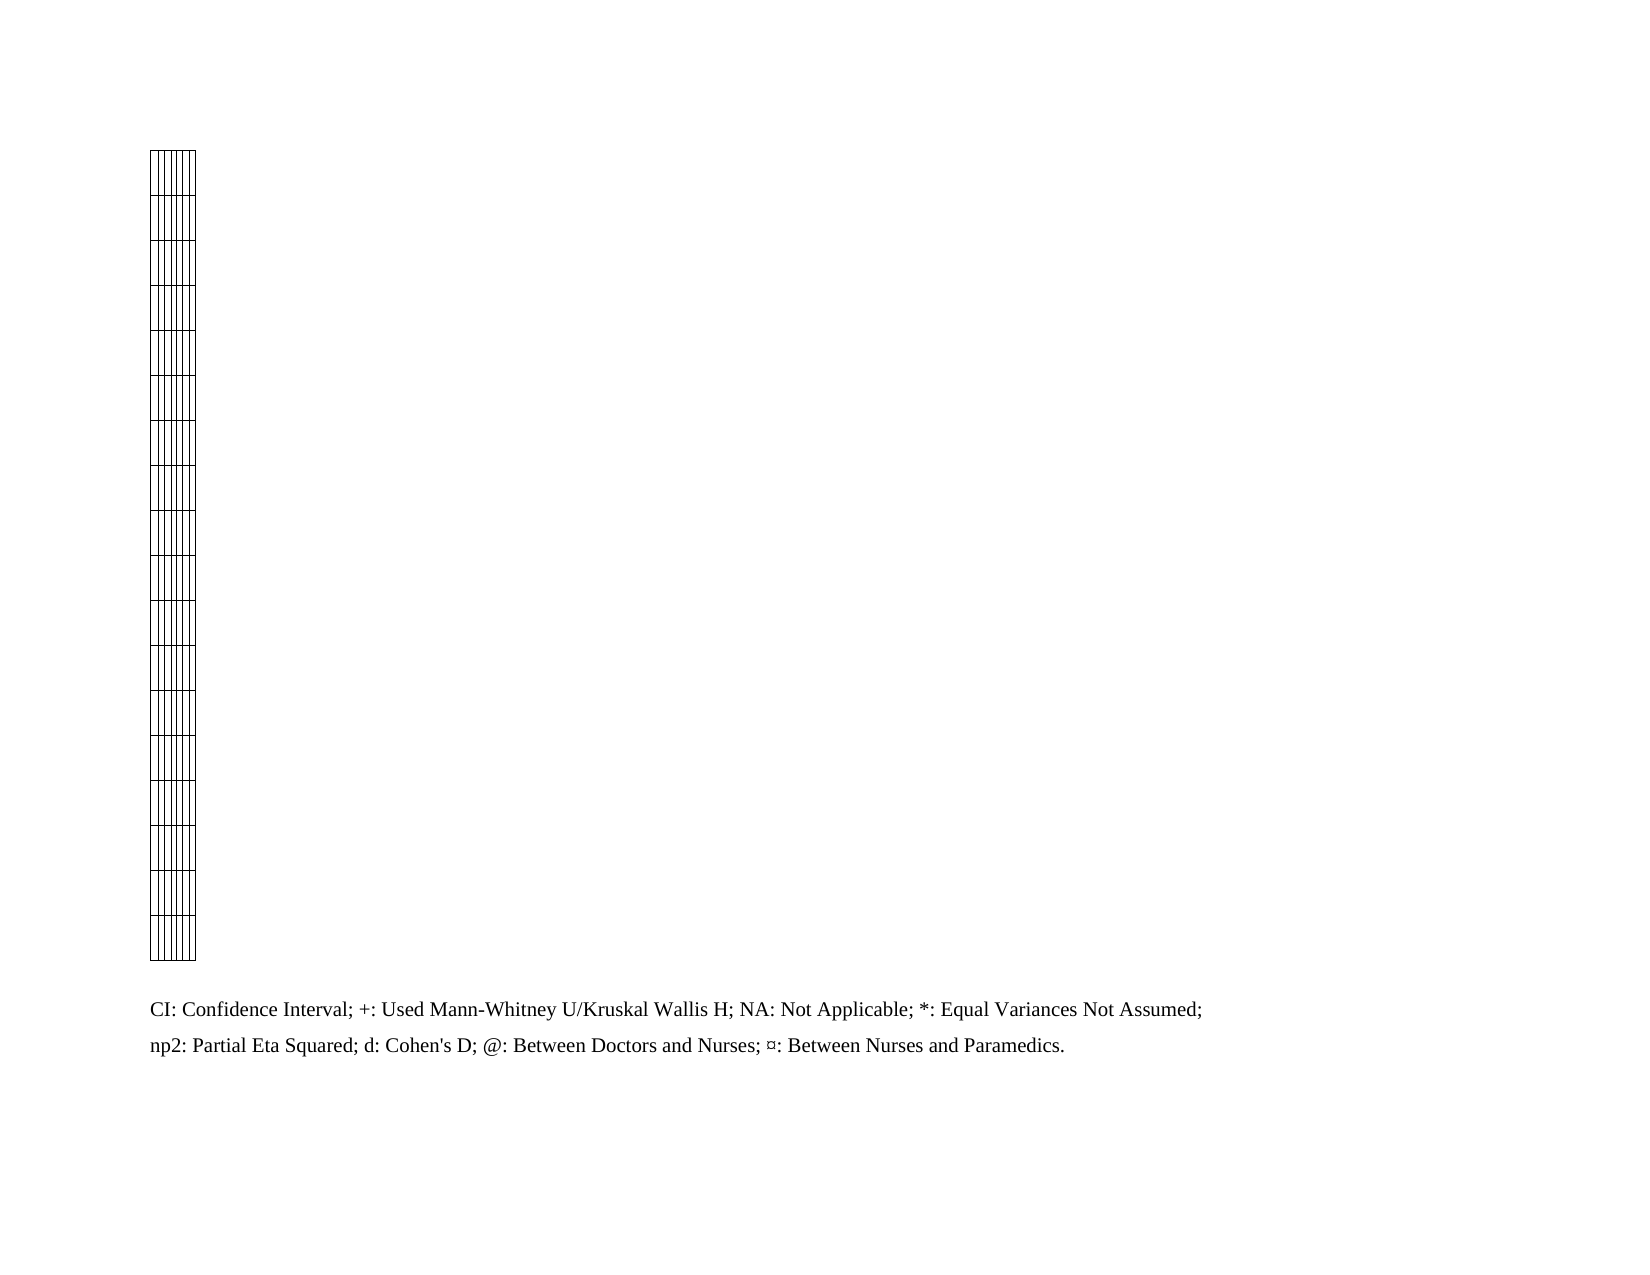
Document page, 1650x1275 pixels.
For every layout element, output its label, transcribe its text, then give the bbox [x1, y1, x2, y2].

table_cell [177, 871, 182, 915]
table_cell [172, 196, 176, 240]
table_cell [172, 376, 176, 420]
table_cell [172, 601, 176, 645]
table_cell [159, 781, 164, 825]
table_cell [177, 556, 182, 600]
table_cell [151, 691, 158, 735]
table_cell [165, 376, 171, 420]
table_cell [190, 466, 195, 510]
table_cell [190, 376, 195, 420]
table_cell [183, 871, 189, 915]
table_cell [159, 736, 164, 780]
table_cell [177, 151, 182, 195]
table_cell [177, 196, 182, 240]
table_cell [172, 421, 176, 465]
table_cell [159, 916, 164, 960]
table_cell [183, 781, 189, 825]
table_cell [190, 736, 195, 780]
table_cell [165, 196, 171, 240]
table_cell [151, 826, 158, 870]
text CI: Confidence Interval; +: Used Mann-Whitney U/Kruskal Wallis H; NA: Not Applicable; *: Equal Variances Not Assumed; [150, 997, 1500, 1021]
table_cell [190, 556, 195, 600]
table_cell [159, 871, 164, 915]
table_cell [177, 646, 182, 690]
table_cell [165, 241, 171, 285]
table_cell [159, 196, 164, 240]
table_cell [183, 376, 189, 420]
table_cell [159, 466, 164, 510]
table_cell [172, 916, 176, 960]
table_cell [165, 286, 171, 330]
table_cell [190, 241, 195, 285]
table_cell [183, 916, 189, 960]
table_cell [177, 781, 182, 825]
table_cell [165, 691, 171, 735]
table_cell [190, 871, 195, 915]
table_cell [165, 556, 171, 600]
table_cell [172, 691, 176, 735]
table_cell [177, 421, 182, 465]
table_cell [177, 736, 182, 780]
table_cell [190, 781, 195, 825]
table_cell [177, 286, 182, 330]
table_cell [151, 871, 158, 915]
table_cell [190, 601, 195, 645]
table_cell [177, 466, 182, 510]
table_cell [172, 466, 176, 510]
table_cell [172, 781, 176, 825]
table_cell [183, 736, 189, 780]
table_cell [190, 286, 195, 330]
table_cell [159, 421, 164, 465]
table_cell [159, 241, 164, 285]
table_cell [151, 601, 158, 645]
table_cell [159, 376, 164, 420]
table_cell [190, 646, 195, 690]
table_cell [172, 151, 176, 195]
table_cell [177, 376, 182, 420]
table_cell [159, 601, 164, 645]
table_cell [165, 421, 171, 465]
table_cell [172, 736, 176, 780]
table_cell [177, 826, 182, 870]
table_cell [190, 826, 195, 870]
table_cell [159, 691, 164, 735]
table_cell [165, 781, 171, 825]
text np2: Partial Eta Squared; d: Cohen's D; @: Between Doctors and Nurses; ¤: Between Nurses and Paramedics. [150, 1033, 1500, 1057]
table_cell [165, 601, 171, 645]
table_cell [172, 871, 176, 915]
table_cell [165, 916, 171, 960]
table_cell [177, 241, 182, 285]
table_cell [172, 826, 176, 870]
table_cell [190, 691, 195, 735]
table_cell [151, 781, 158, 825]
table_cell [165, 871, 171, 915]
table_cell [159, 556, 164, 600]
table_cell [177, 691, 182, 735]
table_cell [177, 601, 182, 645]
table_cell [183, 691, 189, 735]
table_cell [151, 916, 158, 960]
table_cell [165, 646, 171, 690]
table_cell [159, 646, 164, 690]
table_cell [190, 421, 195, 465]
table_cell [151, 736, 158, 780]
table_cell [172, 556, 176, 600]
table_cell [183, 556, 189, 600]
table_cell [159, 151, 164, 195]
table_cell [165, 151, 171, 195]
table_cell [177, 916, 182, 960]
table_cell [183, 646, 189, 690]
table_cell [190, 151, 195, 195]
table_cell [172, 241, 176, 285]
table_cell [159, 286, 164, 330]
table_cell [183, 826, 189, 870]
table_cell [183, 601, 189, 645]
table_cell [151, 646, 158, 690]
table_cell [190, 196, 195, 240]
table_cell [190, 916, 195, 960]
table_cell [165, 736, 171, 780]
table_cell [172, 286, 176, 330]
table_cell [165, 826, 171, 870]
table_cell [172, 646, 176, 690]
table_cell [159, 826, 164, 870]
